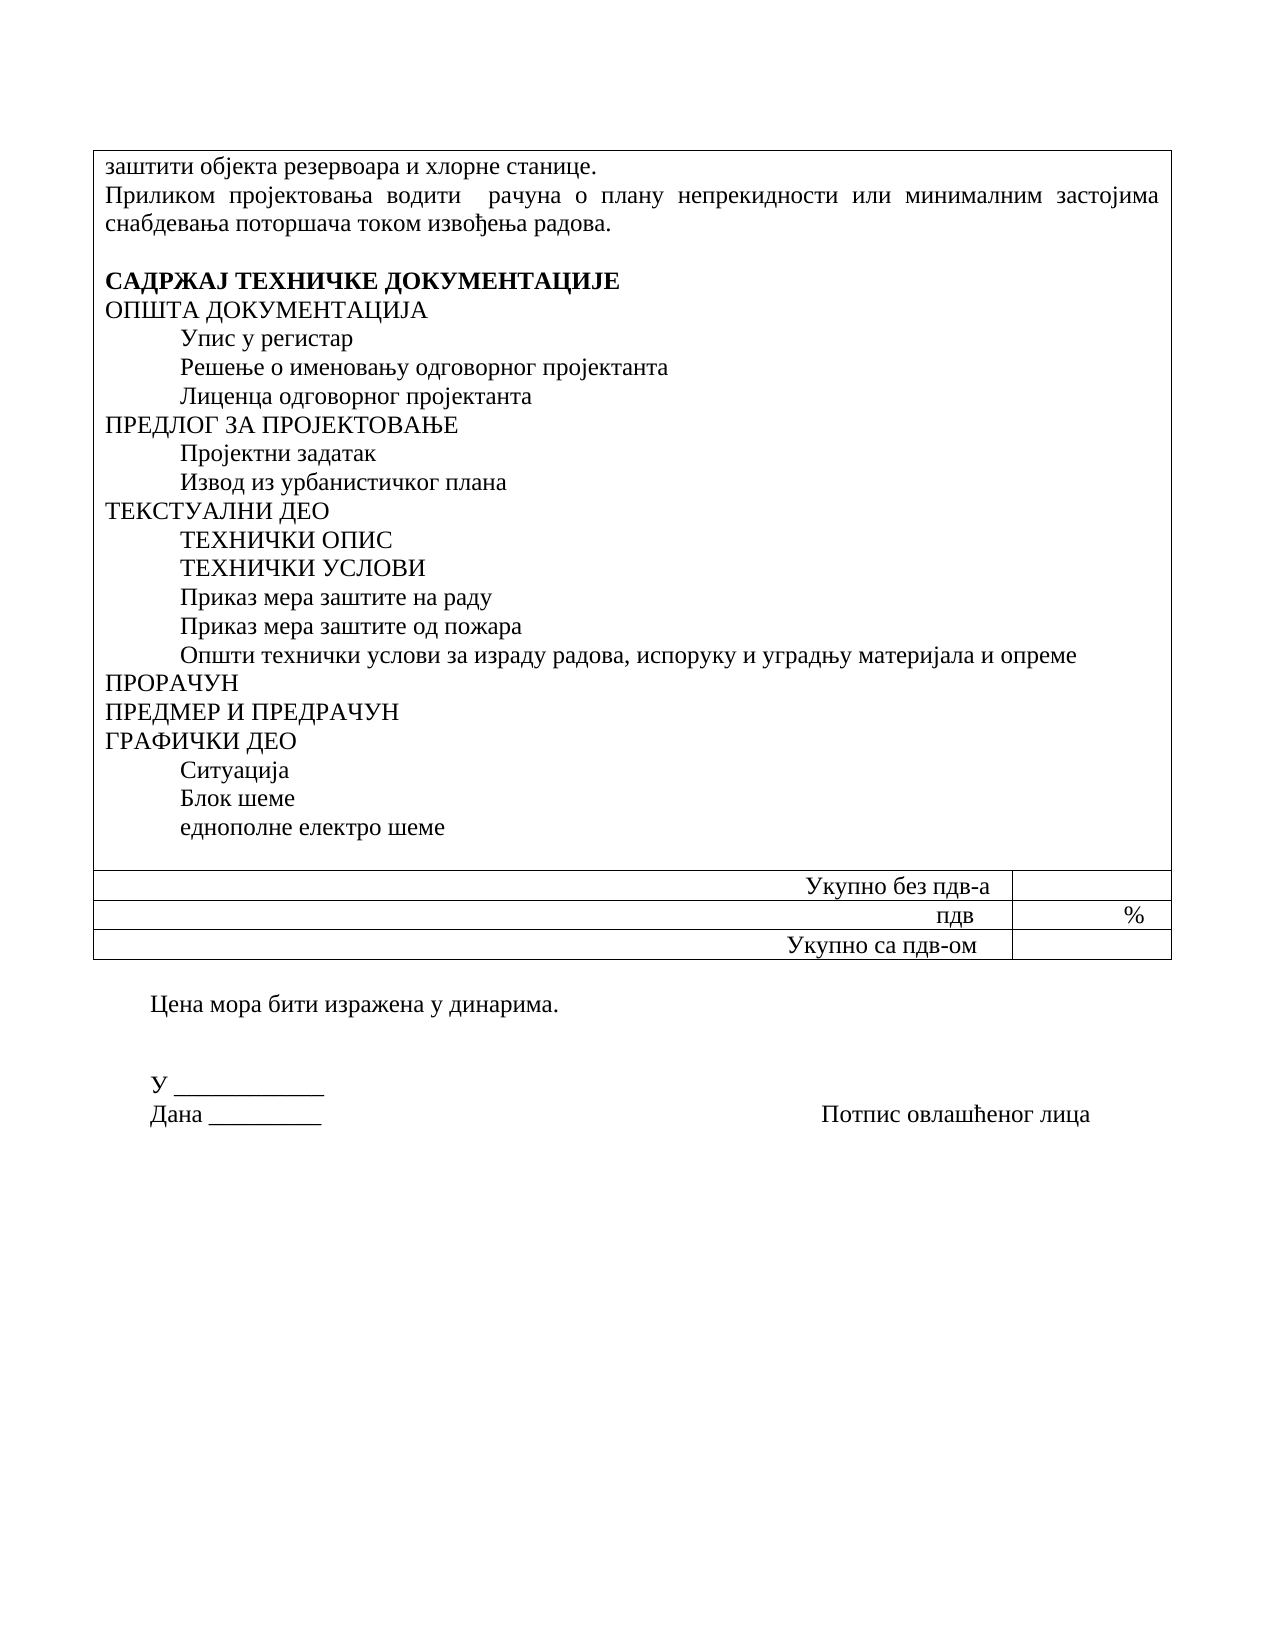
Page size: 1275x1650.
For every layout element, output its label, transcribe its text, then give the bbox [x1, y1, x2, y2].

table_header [94, 151, 1171, 870]
table_cell [1013, 930, 1171, 959]
table_cell % [1013, 901, 1171, 929]
table_cell Укупно без пдв-а [94, 871, 1012, 899]
table_cell [1013, 871, 1171, 899]
table_cell пдв [94, 901, 1012, 929]
text Дана _________ Потпис овлашћеног лица [150, 1099, 1125, 1128]
text Цена мора бити изражена у динарима. [150, 989, 1125, 1018]
text У ____________ [150, 1070, 1125, 1099]
table_cell Укупно са пдв-ом [94, 930, 1012, 959]
